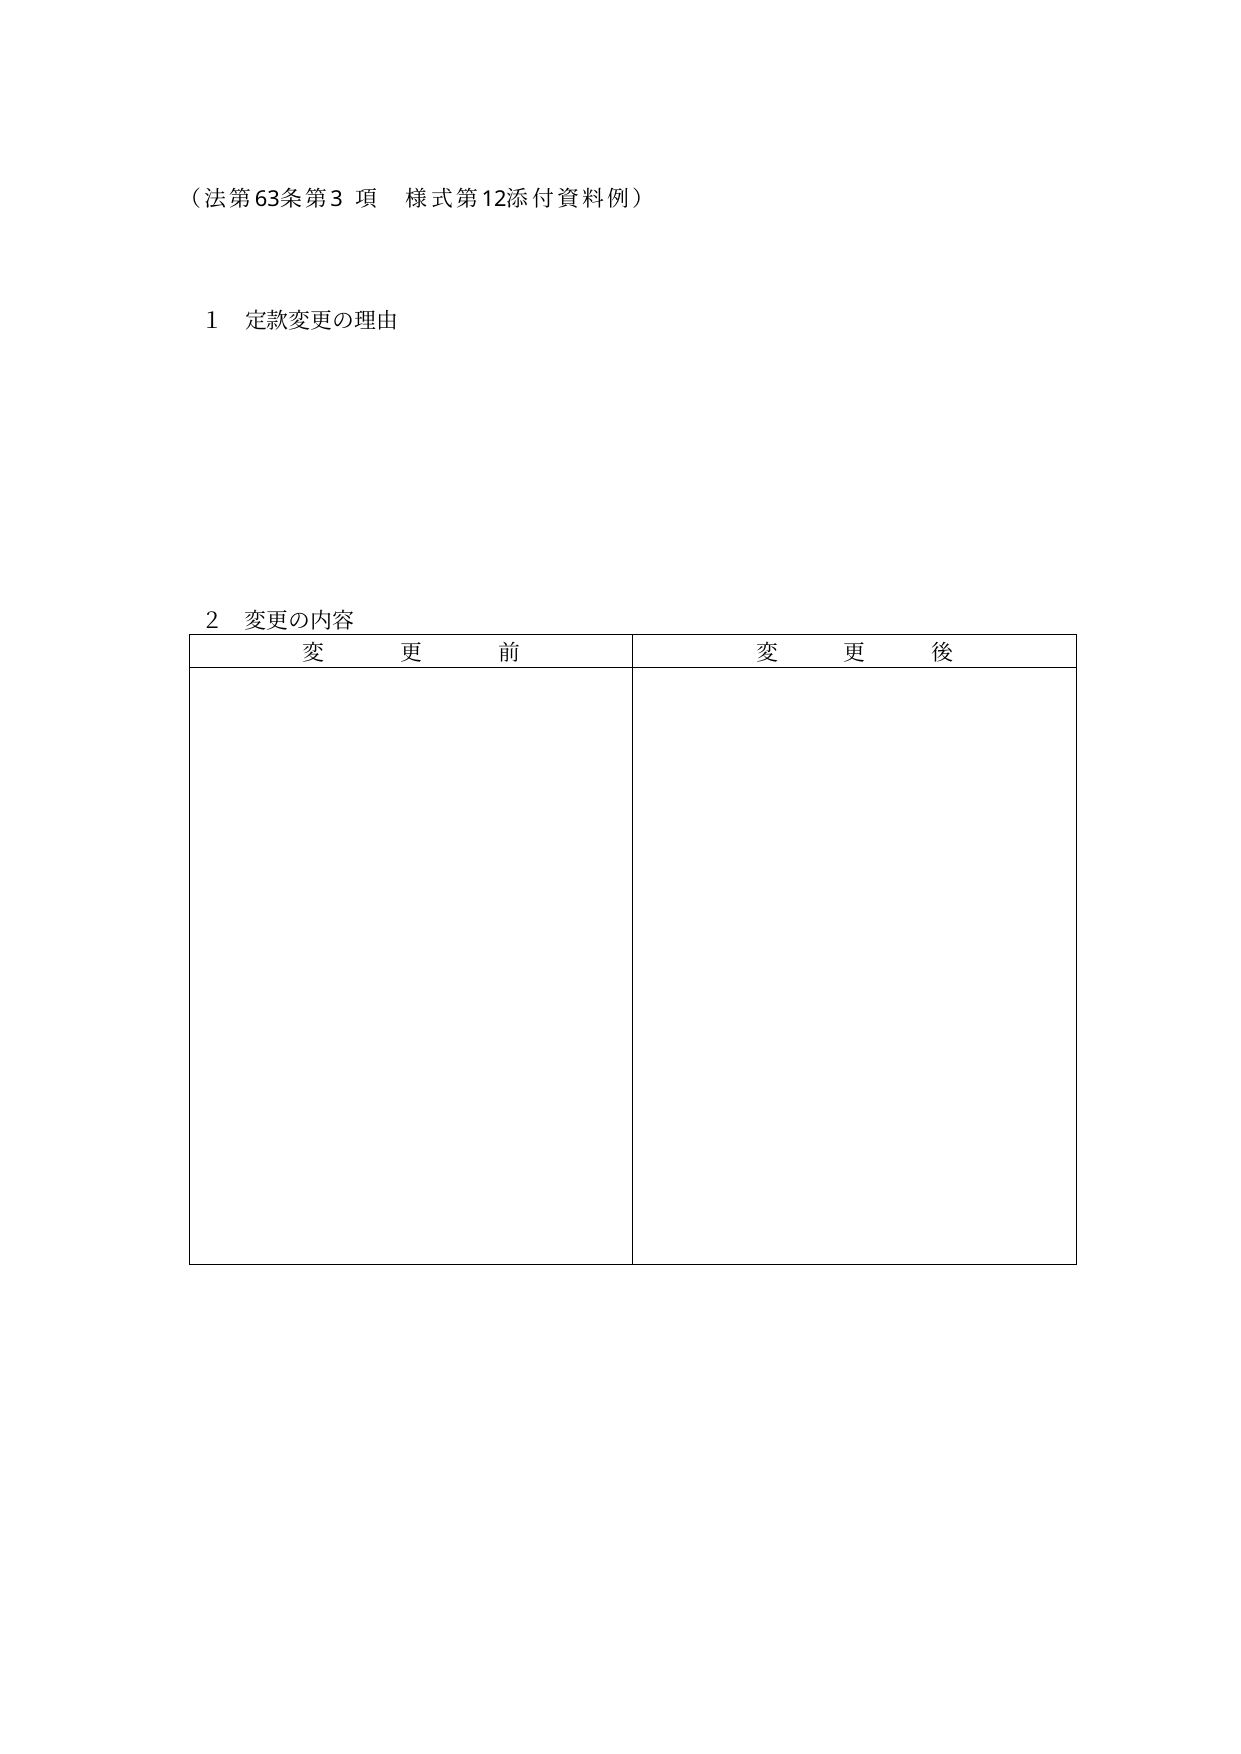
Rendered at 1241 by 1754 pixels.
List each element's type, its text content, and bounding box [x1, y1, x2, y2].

table_header 変更後 [633, 635, 1076, 667]
table_header 変更前 [190, 635, 632, 667]
text ２ 変更の内容 [179, 603, 1061, 634]
text １ 定款変更の理由 [179, 303, 1061, 335]
table_cell [633, 668, 1076, 1264]
table_cell [190, 668, 632, 1264]
text （法第63条第3項 様式第12添付資料例） [179, 179, 1061, 214]
